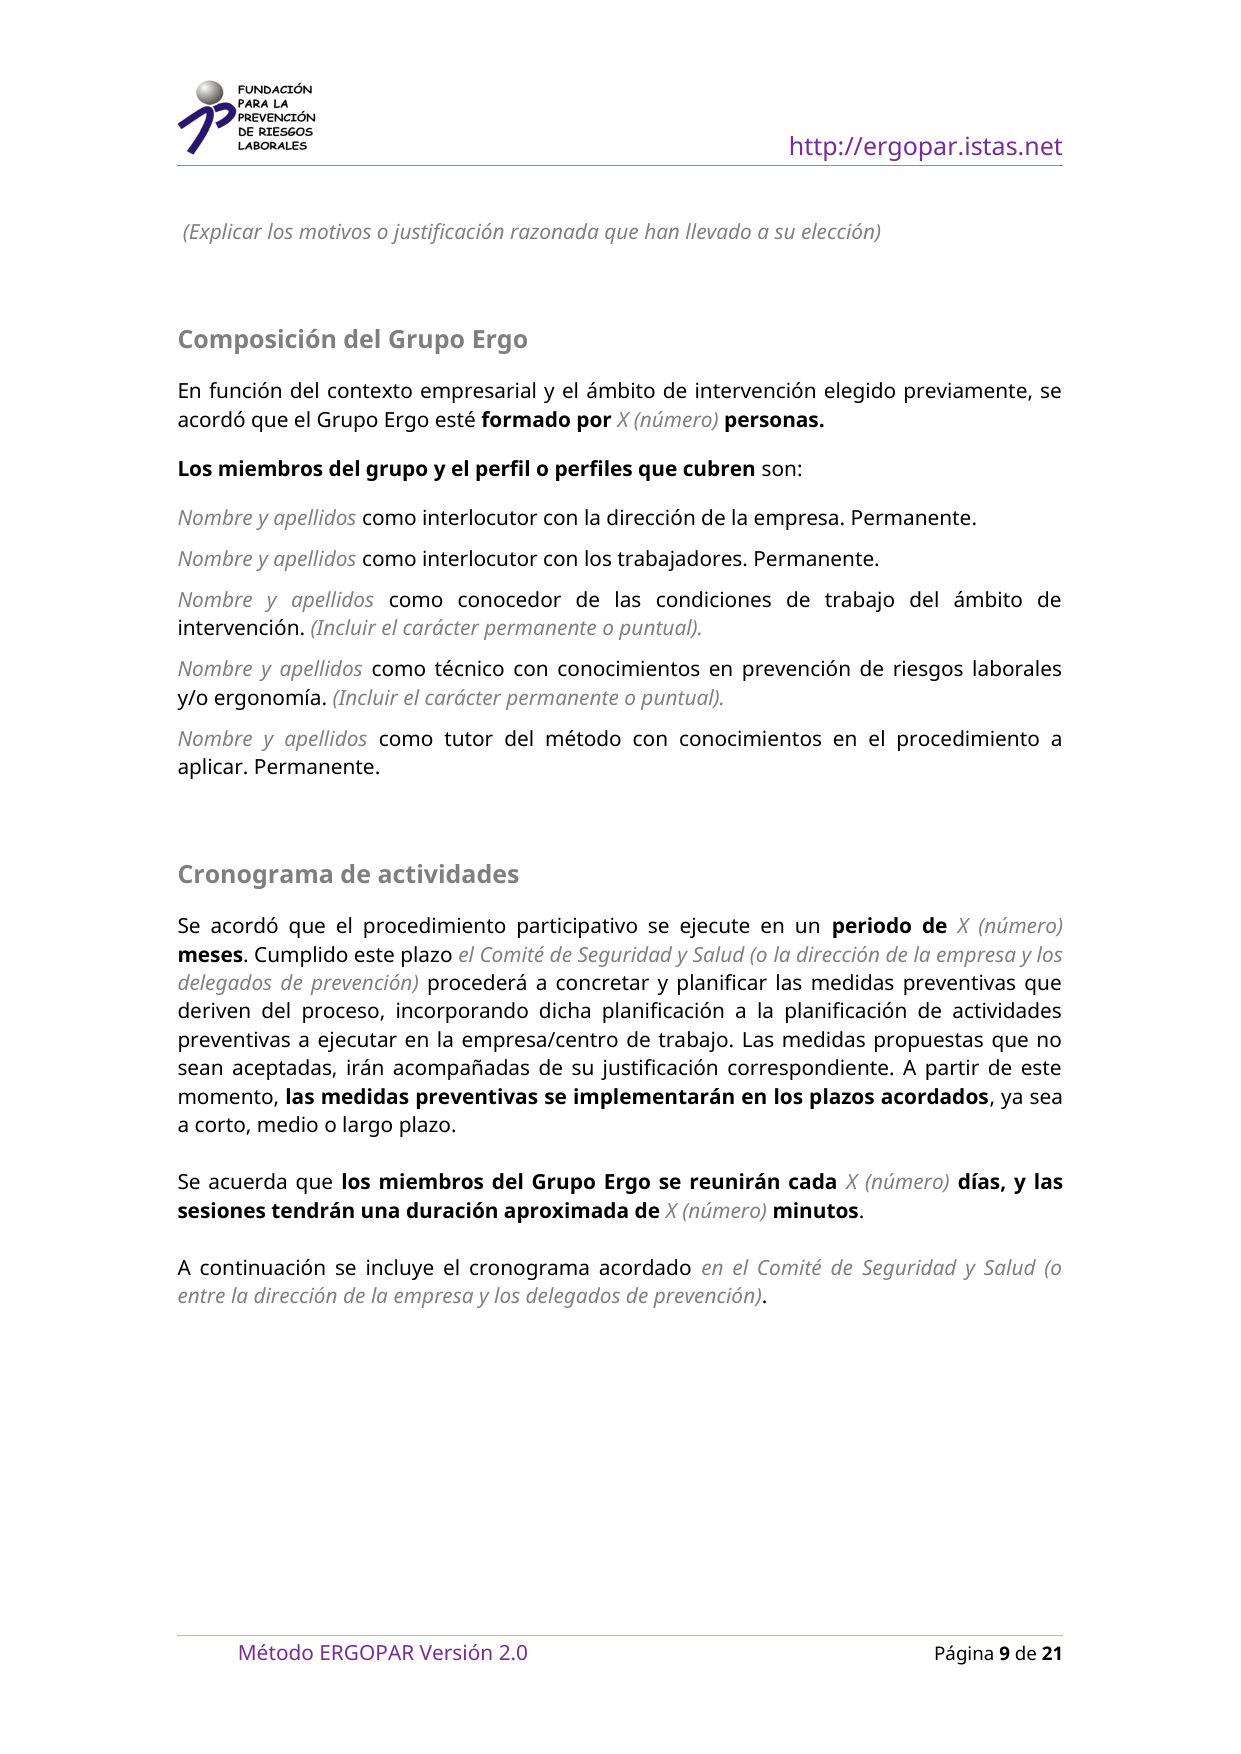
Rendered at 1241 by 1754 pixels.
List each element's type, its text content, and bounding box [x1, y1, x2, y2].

subtitle Cronograma de actividades [177, 856, 1063, 891]
picture [177, 80, 317, 156]
text Nombre y apellidos como tutor del método con conocimientos en el procedimiento a aplicar. Permanente. [177, 724, 1063, 781]
text Nombre y apellidos como interlocutor con los trabajadores. Permanente. [177, 544, 1063, 573]
text Se acuerda que los miembros del Grupo Ergo se reunirán cada X (número) días, y las sesiones tendrán una duración aproximada de X (número) minutos. [177, 1167, 1063, 1224]
text (Explicar los motivos o justificación razonada que han llevado a su elección) [177, 217, 1063, 246]
text Nombre y apellidos como técnico con conocimientos en prevención de riesgos laborales y/o ergonomía. (Incluir el carácter permanente o puntual). [177, 654, 1063, 711]
text Se acordó que el procedimiento participativo se ejecute en un periodo de X (número) meses. Cumplido este plazo el Comité de Seguridad y Salud (o la dirección de la empresa y los delegados de prevención) procederá a concretar y planificar las medidas preventivas que deriven del proceso, incorporando dicha planificación a la planificación de actividades preventivas a ejecutar en la empresa/centro de trabajo. Las medidas propuestas que no sean aceptadas, irán acompañadas de su justificación correspondiente. A partir de este momento, las medidas preventivas se implementarán en los plazos acordados, ya sea a corto, medio o largo plazo. [177, 911, 1063, 1139]
text Los miembros del grupo y el perfil o perfiles que cubren son: [177, 454, 1063, 482]
text En función del contexto empresarial y el ámbito de intervención elegido previamente, se acordó que el Grupo Ergo esté formado por X (número) personas. [177, 376, 1063, 433]
text Nombre y apellidos como interlocutor con la dirección de la empresa. Permanente. [177, 503, 1063, 532]
text Nombre y apellidos como conocedor de las condiciones de trabajo del ámbito de intervención. (Incluir el carácter permanente o puntual). [177, 585, 1063, 642]
subtitle Composición del Grupo Ergo [177, 321, 1063, 355]
text A continuación se incluye el cronograma acordado en el Comité de Seguridad y Salud (o entre la dirección de la empresa y los delegados de prevención). [177, 1253, 1063, 1309]
